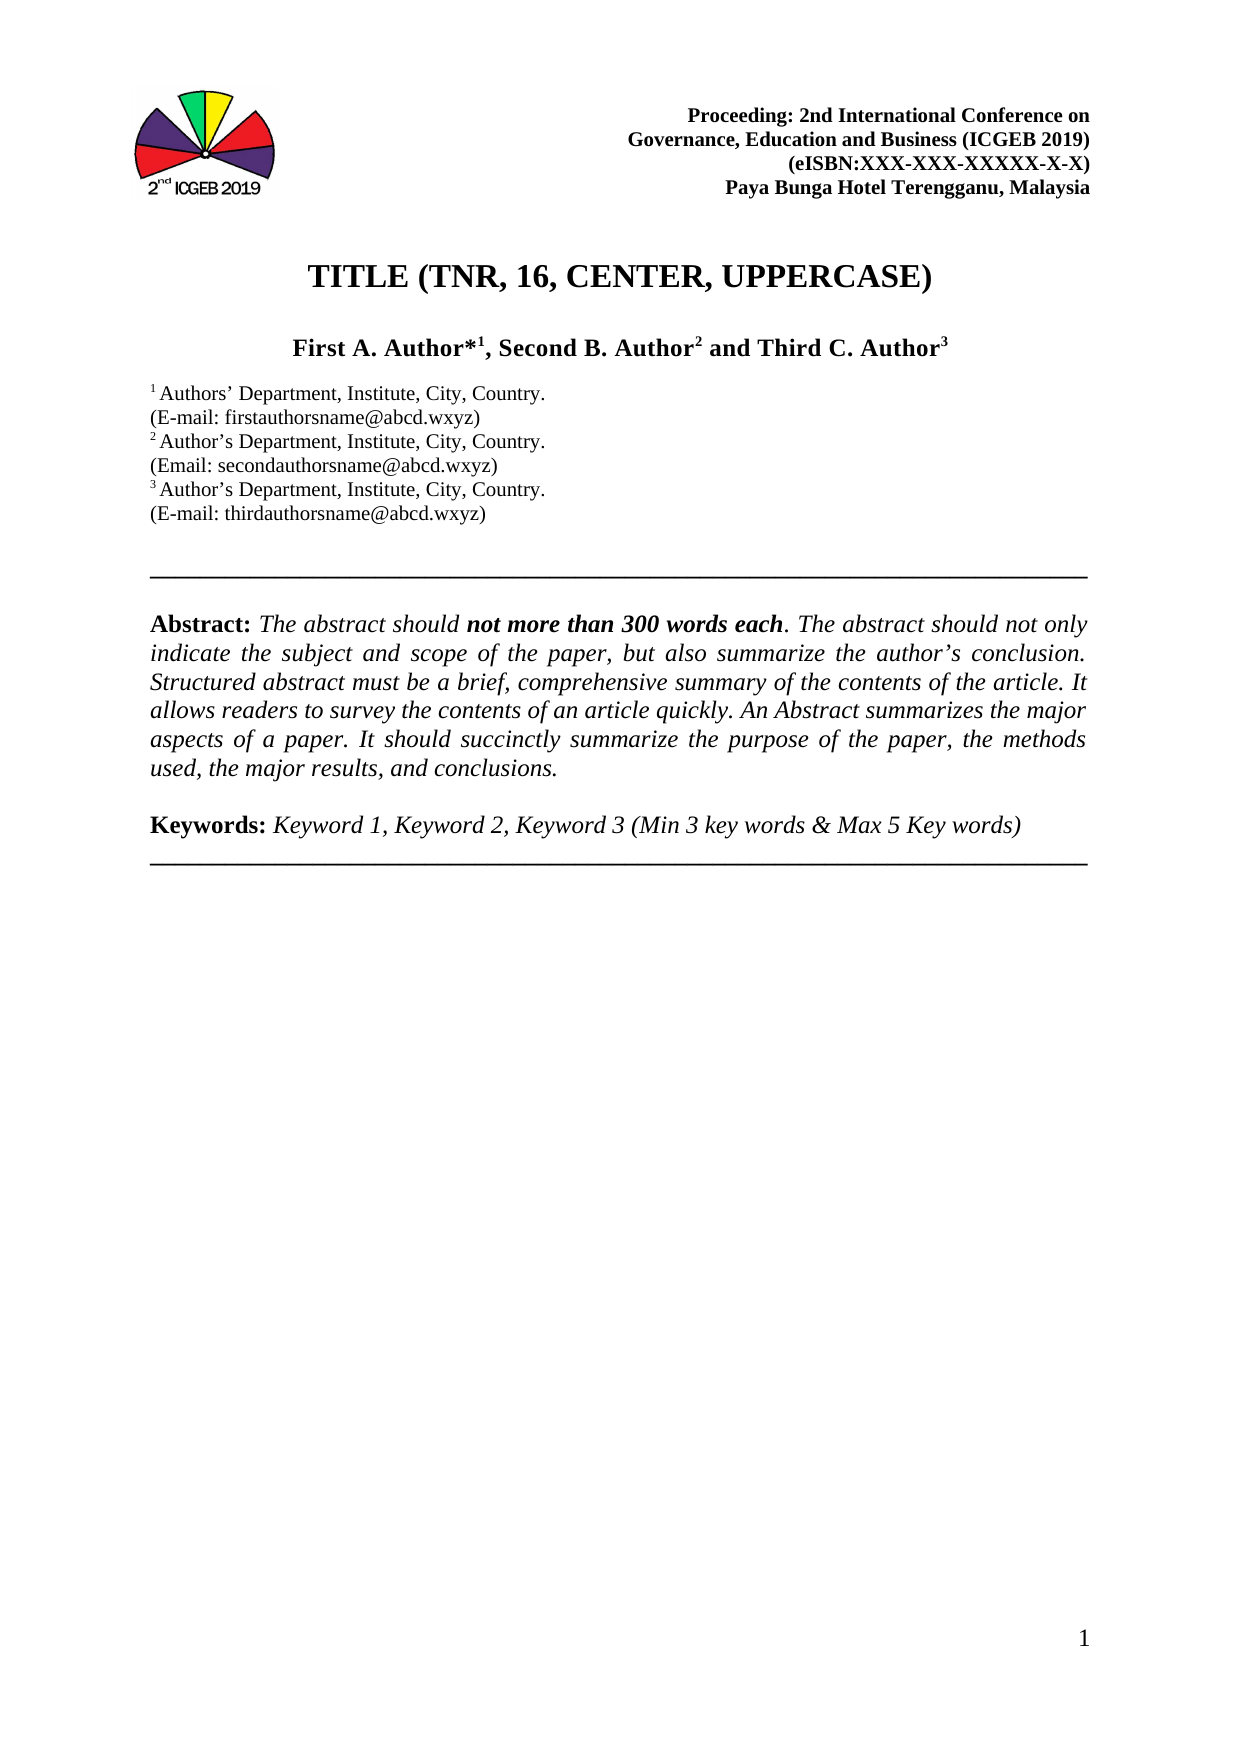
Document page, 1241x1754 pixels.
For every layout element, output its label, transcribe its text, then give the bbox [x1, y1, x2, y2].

text Keywords: Keyword 1, Keyword 2, Keyword 3 (Min 3 key words & Max 5 Key words) [150, 810, 1090, 839]
text ___________________________________________________________________________ [150, 552, 1090, 580]
text 1 Authors’ Department, Institute, City, Country. [150, 381, 1090, 405]
text (E-mail: firstauthorsname@abcd.wxyz) [150, 405, 1090, 429]
text 2 Author’s Department, Institute, City, Country. [150, 429, 1090, 453]
text First A. Author*1, Second B. Author2 and Third C. Author3 [150, 333, 1090, 362]
text TITLE (TNR, 16, CENTER, UPPERCASE) [150, 256, 1090, 295]
text Abstract: The abstract should not more than 300 words each. The abstract should not only indicate the subject and scope of the paper, but also summarize the author’s conclusion. Structured abstract must be a brief, comprehensive summary of the contents of the article. It allows readers to survey the contents of an article quickly. An Abstract summarizes the major aspects of a paper. It should succinctly summarize the purpose of the paper, the methods used, the major results, and conclusions. [150, 609, 1090, 782]
text (Email: secondauthorsname@abcd.wxyz) [150, 453, 1090, 477]
text ___________________________________________________________________________ [150, 839, 1090, 868]
text 3 Author’s Department, Institute, City, Country. [150, 477, 1090, 501]
text (E-mail: thirdauthorsname@abcd.wxyz) [150, 501, 1090, 525]
picture [131, 84, 279, 201]
